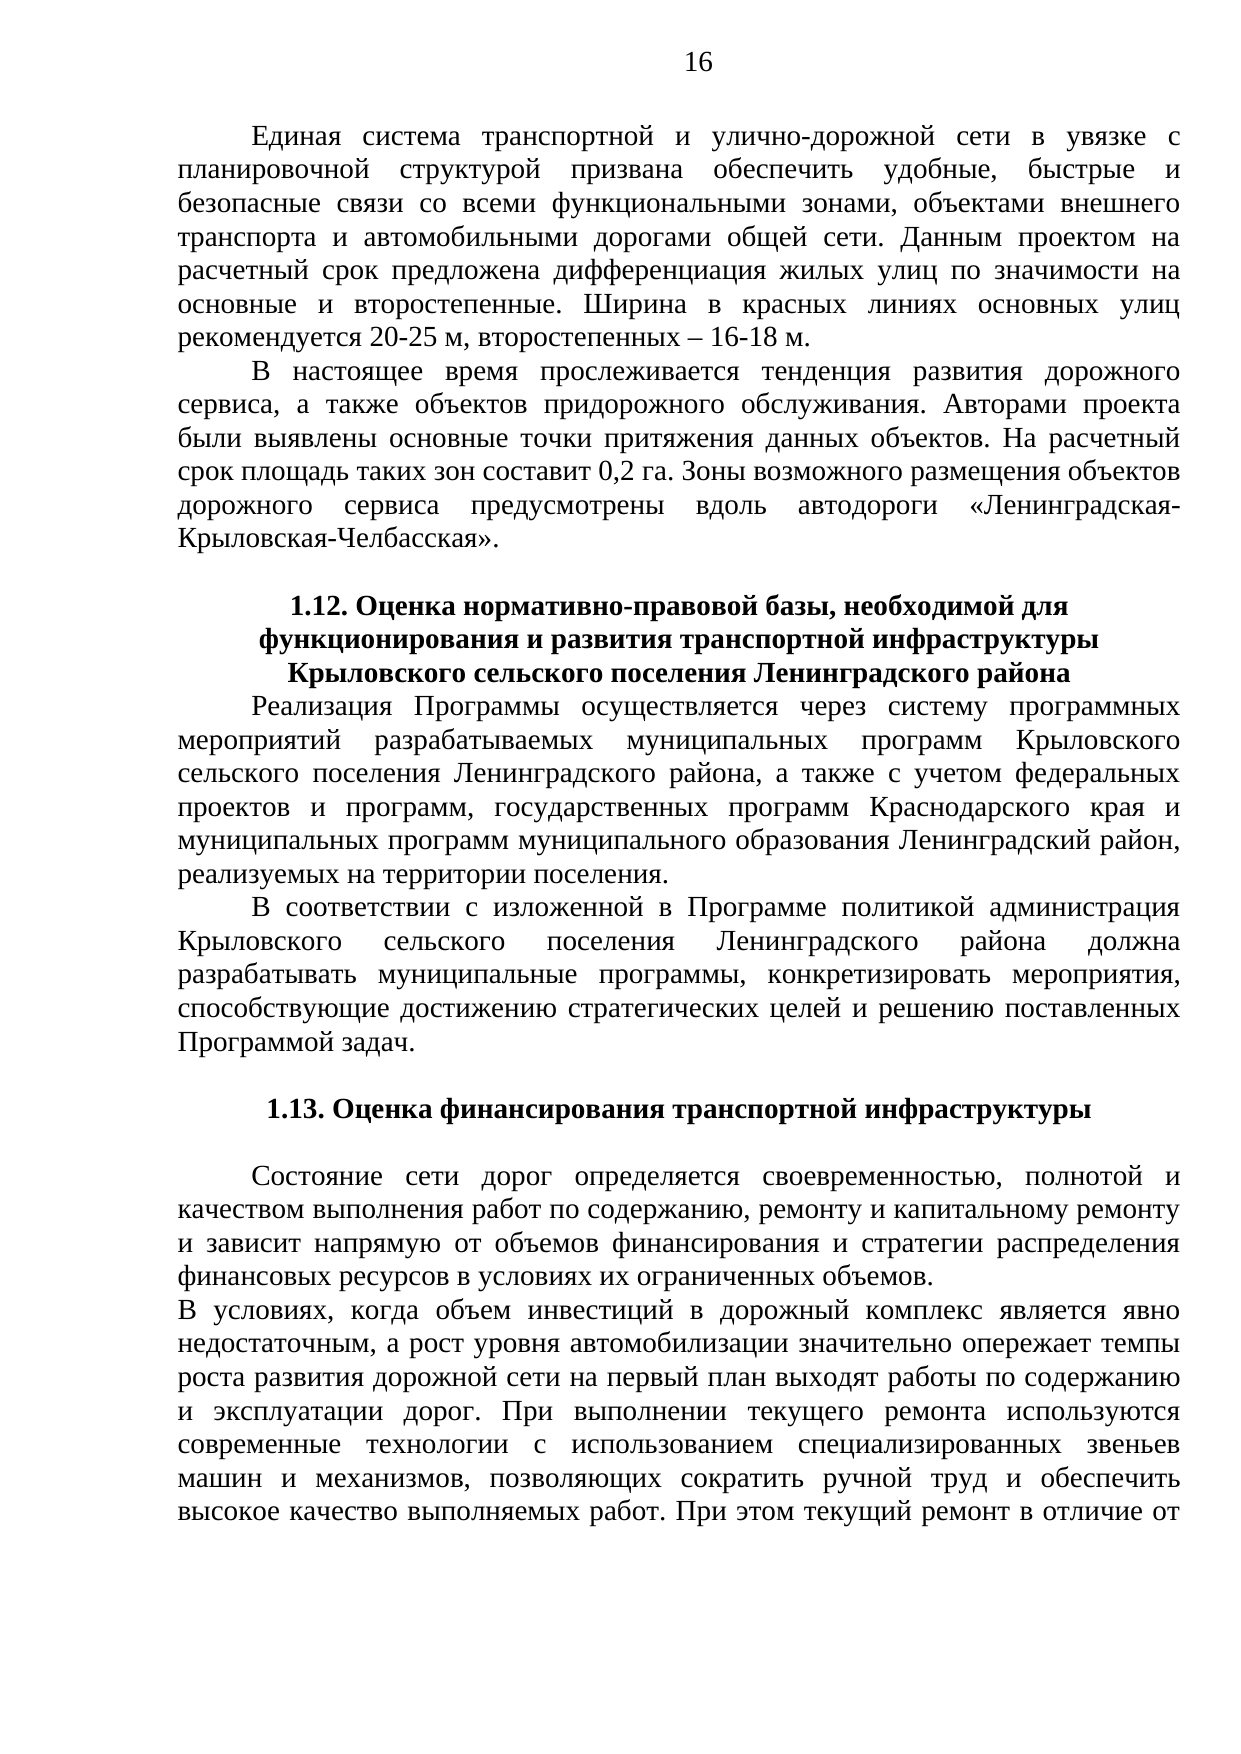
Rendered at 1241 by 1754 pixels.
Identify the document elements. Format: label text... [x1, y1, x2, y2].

text Единая система транспортной и улично-дорожной сети в увязке с планировочной структурой призвана обеспечить удобные, быстрые и безопасные связи со всеми функциональными зонами, объектами внешнего транспорта и автомобильными дорогами общей сети. Данным проектом на расчетный срок предложена дифференциация жилых улиц по значимости на основные и второстепенные. Ширина в красных линиях основных улиц рекомендуется 20-25 м, второстепенных – 16-18 м. [177, 118, 1181, 353]
text Состояние сети дорог определяется своевременностью, полнотой и качеством выполнения работ по содержанию, ремонту и капитальному ремонту и зависит напрямую от объемов финансирования и стратегии распределения финансовых ресурсов в условиях их ограниченных объемов. [177, 1158, 1181, 1292]
text 1.13. Оценка финансирования транспортной инфраструктуры [177, 1091, 1181, 1124]
text В настоящее время прослеживается тенденция развития дорожного сервиса, а также объектов придорожного обслуживания. Авторами проекта были выявлены основные точки притяжения данных объектов. На расчетный срок площадь таких зон составит 0,2 га. Зоны возможного размещения объектов дорожного сервиса предусмотрены вдоль автодороги «Ленинградская-Крыловская-Челбасская». [177, 353, 1181, 554]
text 1.12. Оценка нормативно-правовой базы, необходимой для функционирования и развития транспортной инфраструктуры Крыловского сельского поселения Ленинградского района [177, 588, 1181, 688]
text Реализация Программы осуществляется через систему программных мероприятий разрабатываемых муниципальных программ Крыловского сельского поселения Ленинградского района, а также с учетом федеральных проектов и программ, государственных программ Краснодарского края и муниципальных программ муниципального образования Ленинградский район, реализуемых на территории поселения. [177, 688, 1181, 889]
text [177, 1292, 1181, 1527]
text В соответствии с изложенной в Программе политикой администрация Крыловского сельского поселения Ленинградского района должна разрабатывать муниципальные программы, конкретизировать мероприятия, способствующие достижению стратегических целей и решению поставленных Программой задач. [177, 889, 1181, 1057]
